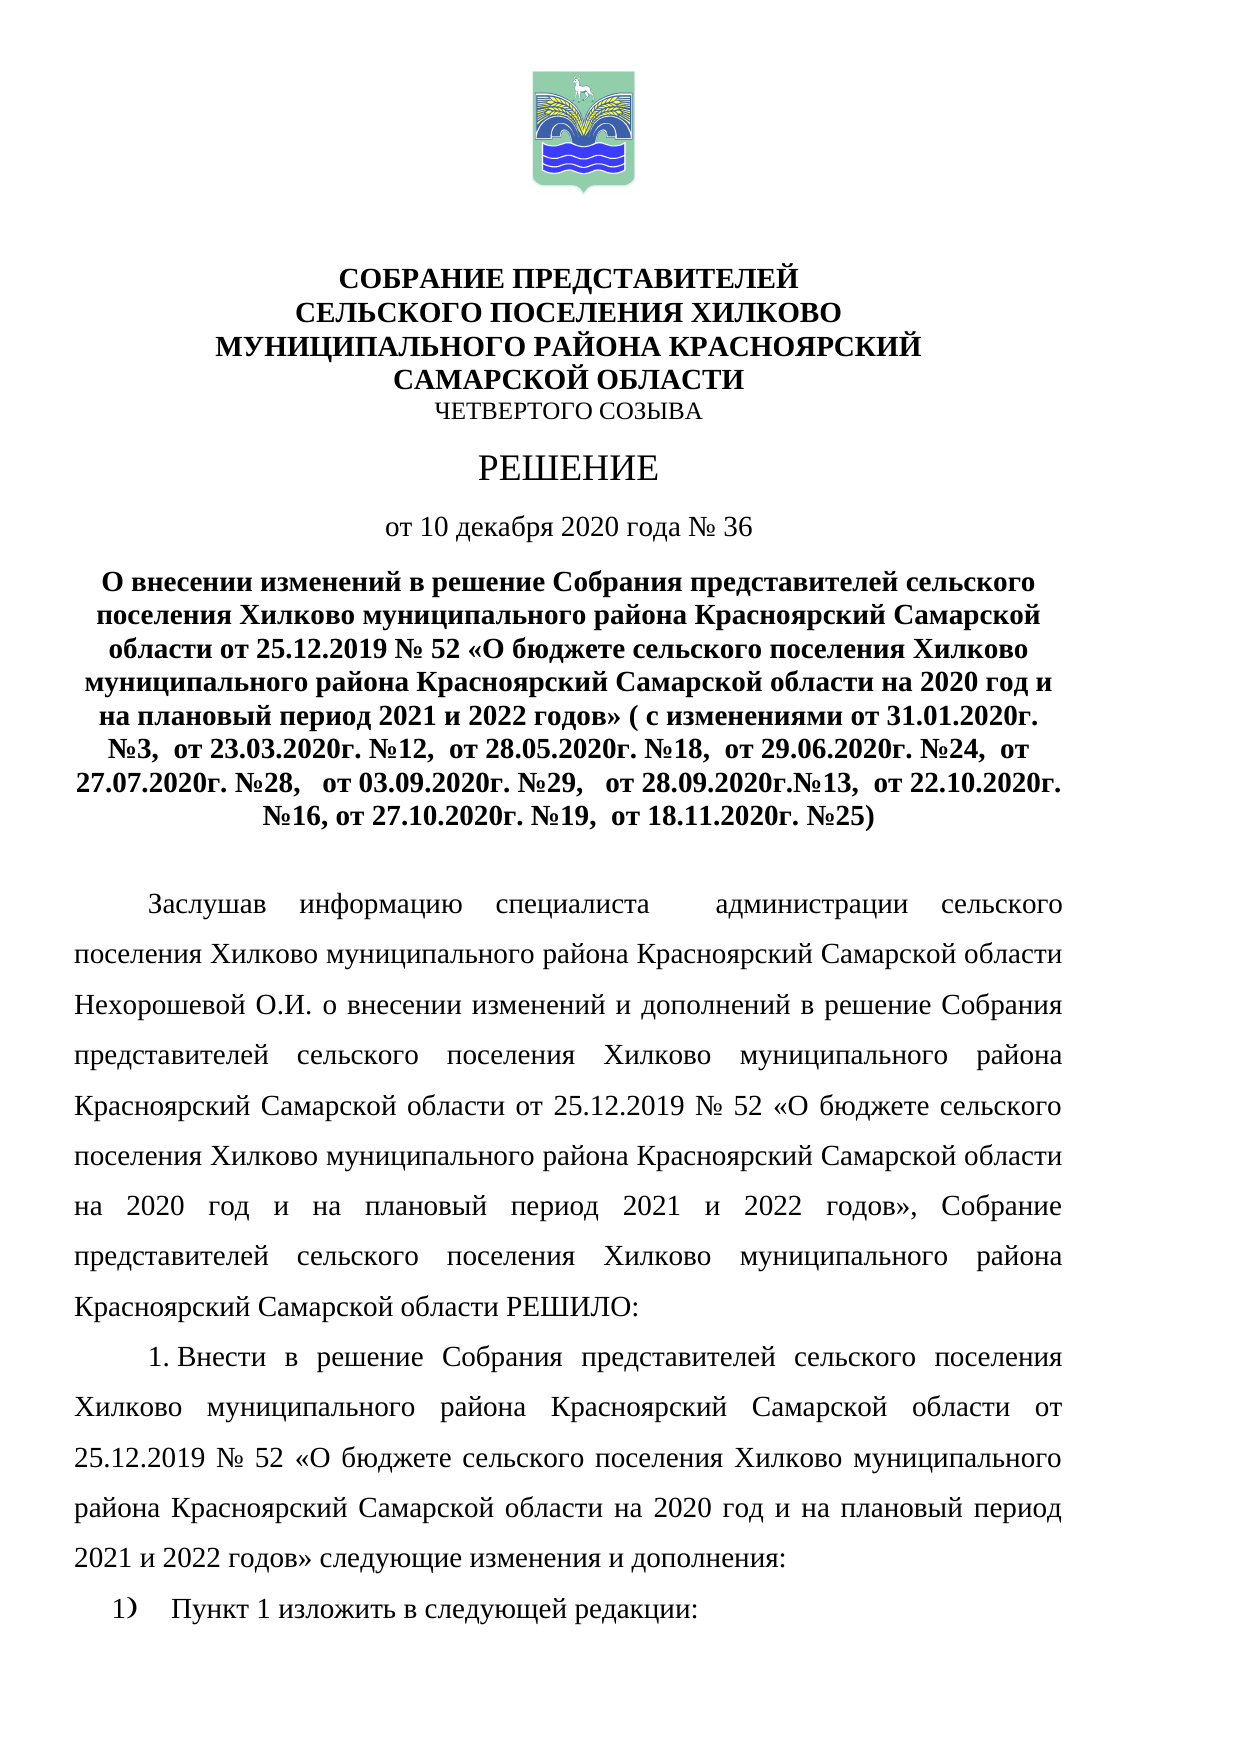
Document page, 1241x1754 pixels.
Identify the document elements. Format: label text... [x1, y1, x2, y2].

list Пункт 1 изложить в следующей редакции: [111, 1591, 1063, 1624]
text Заслушав информацию специалиста администрации сельского поселения Хилково муниципального района Красноярский Самарской области Нехорошевой О.И. о внесении изменений и дополнений в решение Собрания представителей сельского поселения Хилково муниципального района Красноярский Самарской области от 25.12.2019 № 52 «О бюджете сельского поселения Хилково муниципального района Красноярский Самарской области на 2020 год и на плановый период 2021 и 2022 годов», Собрание представителей сельского поселения Хилково муниципального района Красноярский Самарской области РЕШИЛО: [74, 886, 1063, 1322]
text МУНИЦИПАЛЬНОГО РАЙОНА КРАСНОЯРСКИЙ [74, 329, 1063, 362]
text СЕЛЬСКОГО ПОСЕЛЕНИЯ ХИЛКОВО [74, 295, 1063, 329]
subtitle О внесении изменений в решение Собрания представителей сельского поселения Хилково муниципального района Красноярский Самарской области от 25.12.2019 № 52 «О бюджете сельского поселения Хилково муниципального района Красноярский Самарской области на 2020 год и на плановый период 2021 и 2022 годов» ( с изменениями от 31.01.2020г. №3, от 23.03.2020г. №12, от 28.05.2020г. №18, от 29.06.2020г. №24, от 27.07.2020г. №28, от 03.09.2020г. №29, от 28.09.2020г.№13, от 22.10.2020г.№16, от 27.10.2020г. №19, от 18.11.2020г. №25) [74, 564, 1063, 832]
text САМАРСКОЙ ОБЛАСТИ [74, 362, 1063, 396]
text ЧЕТВЕРТОГО СОЗЫВА [74, 396, 1063, 424]
table_cell 000 101 00000 00 0000 000 [531, 71, 636, 195]
subtitle РЕШЕНИЕ [74, 445, 1063, 488]
text 1. Внести в решение Собрания представителей сельского поселения Хилково муниципального района Красноярский Самарской области от 25.12.2019 № 52 «О бюджете сельского поселения Хилково муниципального района Красноярский Самарской области на 2020 год и на плановый период 2021 и 2022 годов» следующие изменения и дополнения: [74, 1339, 1063, 1574]
text от 10 декабря 2020 года № 36 [74, 509, 1063, 543]
text СОБРАНИЕ ПРЕДСТАВИТЕЛЕЙ [74, 262, 1063, 295]
